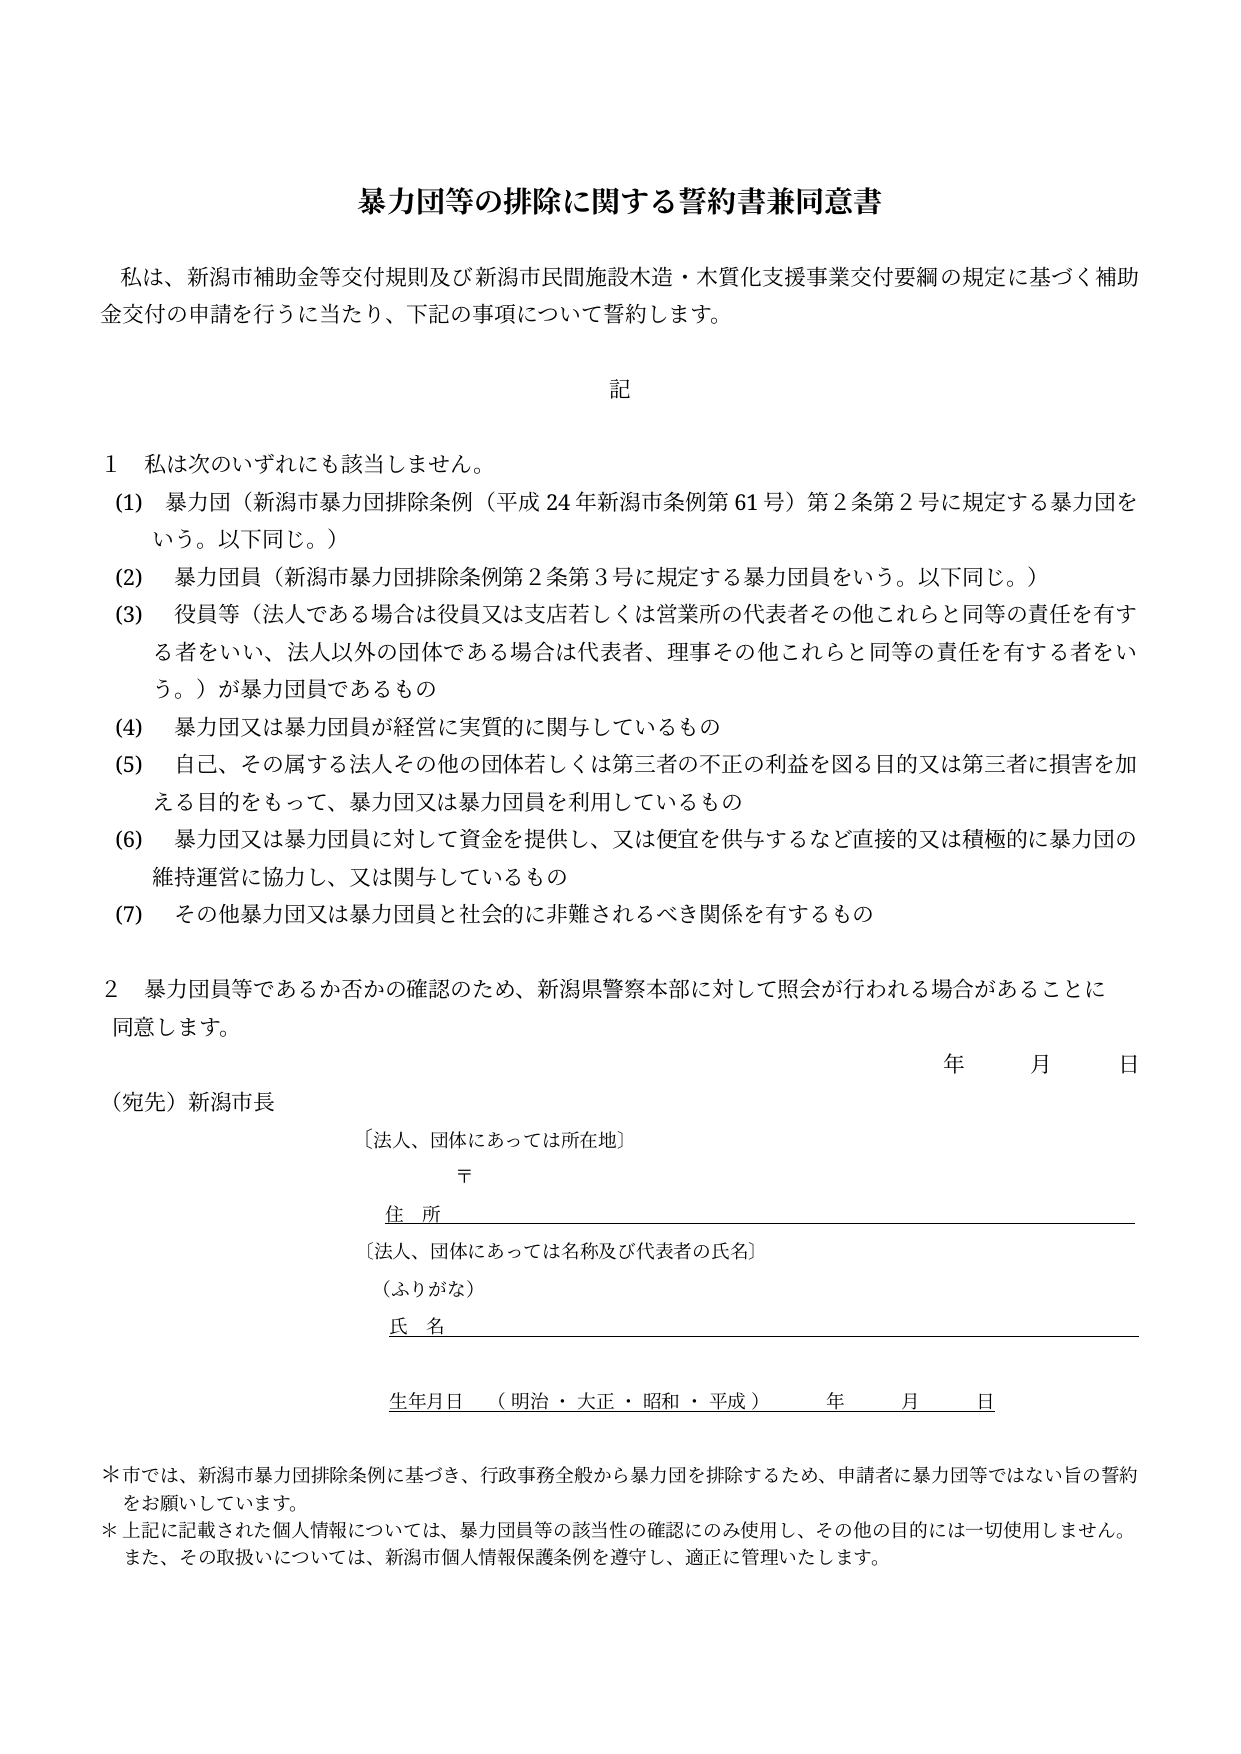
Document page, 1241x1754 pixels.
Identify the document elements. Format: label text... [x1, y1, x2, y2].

list 暴力団又は暴力団員に対して資金を提供し、又は便宜を供与するなど直接的又は積極的に暴力団の維持運営に協力し、又は関与しているもの [115, 819, 1140, 894]
text 〔法人、団体にあっては名称及び代表者の氏名〕 [100, 1232, 1140, 1269]
text ２ 暴力団員等であるか否かの確認のため、新潟県警察本部に対して照会が行われる場合があることに [100, 969, 1140, 1007]
text また、その取扱いについては、新潟市個人情報保護条例を遵守し、適正に管理いたします。 [71, 1542, 1140, 1569]
text ＊市では、新潟市暴力団排除条例に基づき、行政事務全般から暴力団を排除するため、申請者に暴力団等ではない旨の誓約をお願いしています。 [100, 1457, 1140, 1516]
text 暴力団等の排除に関する誓約書兼同意書 [100, 162, 1140, 237]
text ＊ 上記に記載された個人情報については、暴力団員等の該当性の確認にのみ使用し、その他の目的には一切使用しません。 [100, 1516, 1140, 1542]
text 同意します。 [100, 1007, 1140, 1044]
text 氏 名 [100, 1307, 1140, 1344]
text （宛先）新潟市長 [100, 1082, 1140, 1119]
text 〔法人、団体にあっては所在地〕 [100, 1119, 1140, 1157]
text 記 [100, 369, 1140, 407]
list 暴力団（新潟市暴力団排除条例（平成24年新潟市条例第61号）第２条第２号に規定する暴力団をいう。以下同じ。） [115, 482, 1140, 557]
text 私は、新潟市補助金等交付規則及び新潟市民間施設木造・木質化支援事業交付要綱の規定に基づく補助金交付の申請を行うに当たり、下記の事項について誓約します。 [100, 257, 1140, 332]
list 暴力団又は暴力団員が経営に実質的に関与しているもの [115, 707, 1140, 744]
text 〒 [166, 1157, 1140, 1194]
list 役員等（法人である場合は役員又は支店若しくは営業所の代表者その他これらと同等の責任を有する者をいい、法人以外の団体である場合は代表者、理事その他これらと同等の責任を有する者をいう。）が暴力団員であるもの [115, 594, 1140, 707]
text １ 私は次のいずれにも該当しません。 [100, 444, 1140, 482]
text 生年月日 （ 明治 ・ 大正 ・ 昭和 ・ 平成 ） 年 月 日 [100, 1382, 1140, 1419]
list その他暴力団又は暴力団員と社会的に非難されるべき関係を有するもの [115, 894, 1140, 932]
list 自己、その属する法人その他の団体若しくは第三者の不正の利益を図る目的又は第三者に損害を加える目的をもって、暴力団又は暴力団員を利用しているもの [115, 744, 1140, 819]
text （ふりがな） [100, 1269, 1140, 1307]
list 暴力団員（新潟市暴力団排除条例第２条第３号に規定する暴力団員をいう。以下同じ。） [115, 557, 1140, 594]
text 住 所 [385, 1194, 1140, 1232]
text 年 月 日 [100, 1044, 1140, 1082]
